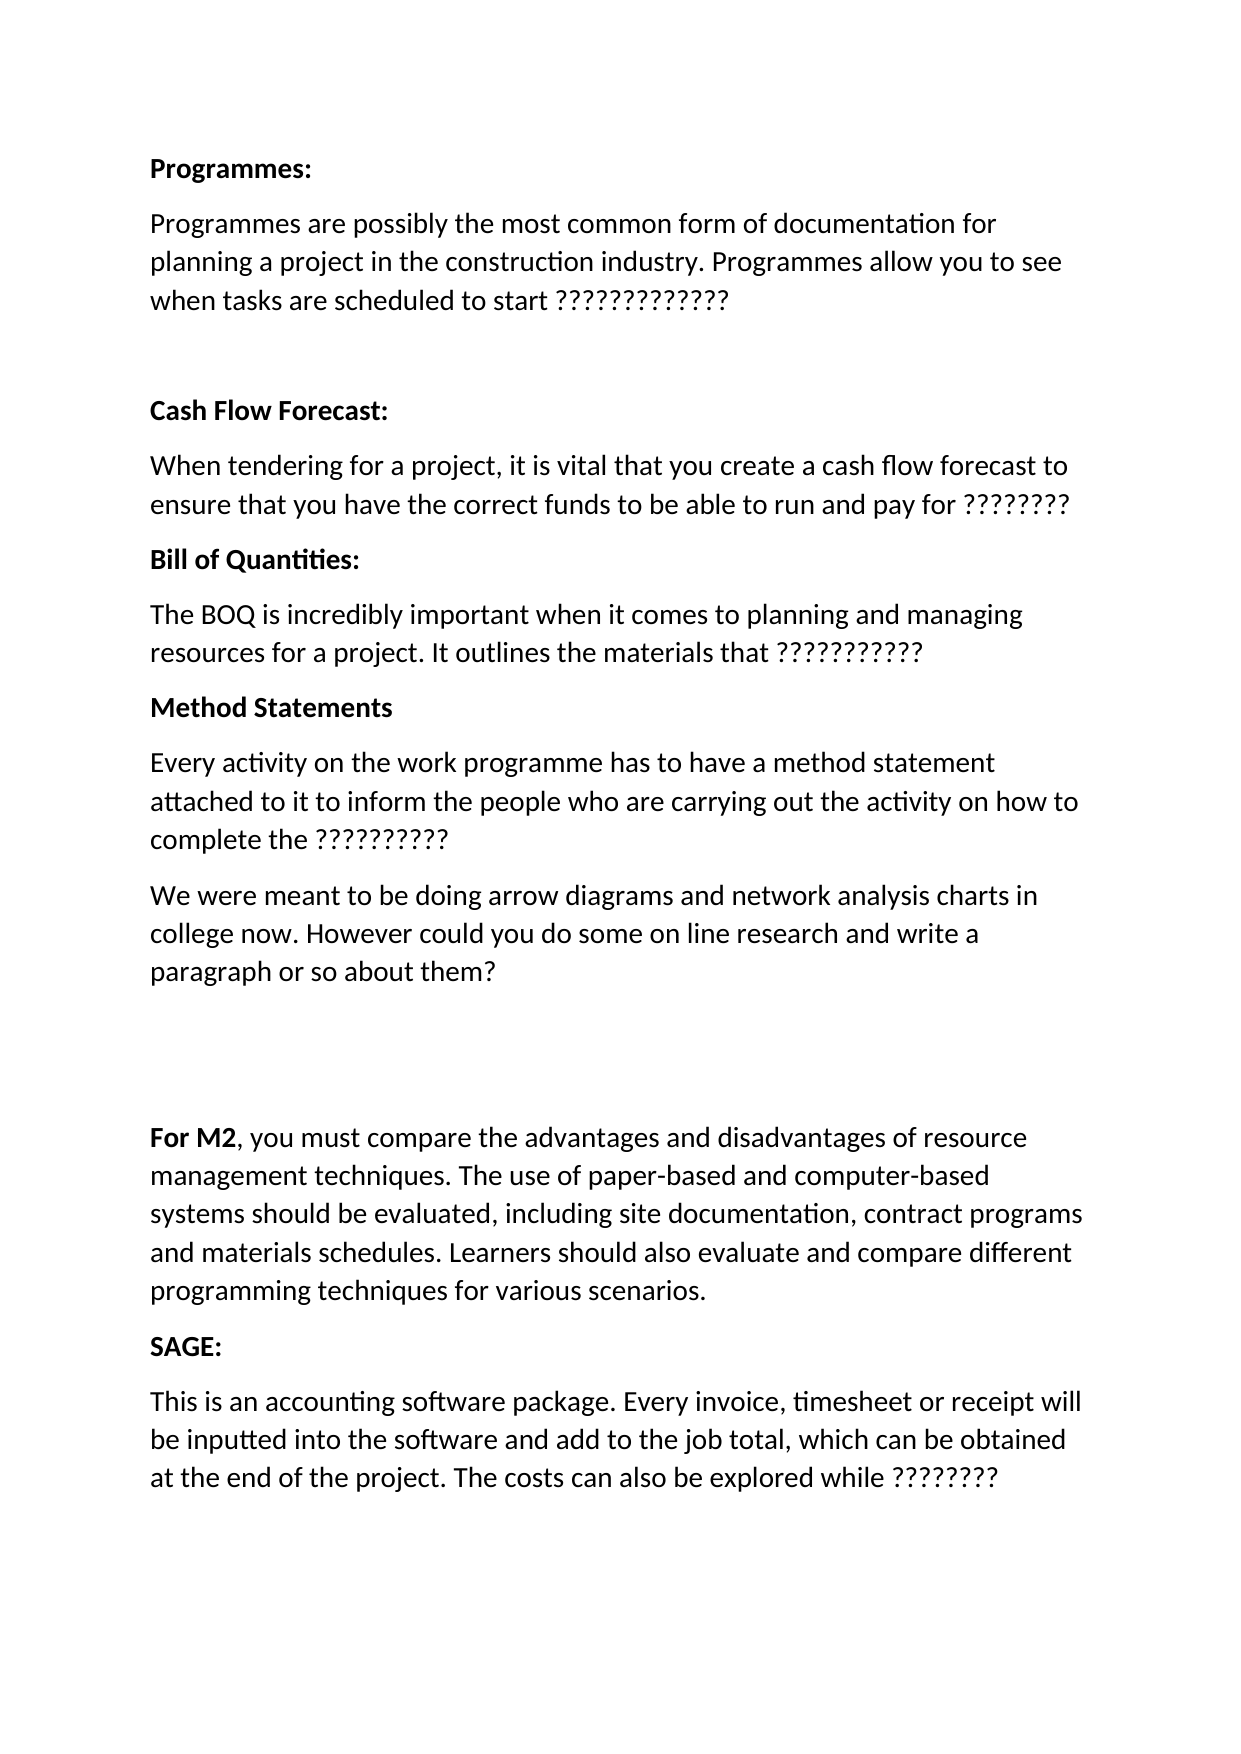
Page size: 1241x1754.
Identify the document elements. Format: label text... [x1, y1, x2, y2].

text Programmes: [150, 150, 1090, 186]
text This is an accounting software package. Every invoice, timesheet or receipt will be inputted into the software and add to the job total, which can be obtained at the end of the project. The costs can also be explored while ???????? [150, 1383, 1090, 1495]
text Every activity on the work programme has to have a method statement attached to it to inform the people who are carrying out the activity on how to complete the ?????????? [150, 744, 1090, 857]
text We were meant to be doing arrow diagrams and network analysis charts in college now. However could you do some on line research and write a paragraph or so about them? [150, 877, 1090, 989]
text The BOQ is incredibly important when it comes to planning and managing resources for a project. It outlines the materials that ??????????? [150, 596, 1090, 670]
text Cash Flow Forecast: [150, 392, 1090, 428]
text Programmes are possibly the most common form of documentation for planning a project in the construction industry. Programmes allow you to see when tasks are scheduled to start ????????????? [150, 205, 1090, 318]
text Bill of Quantities: [150, 541, 1090, 576]
text SAGE: [150, 1328, 1090, 1363]
text When tendering for a project, it is vital that you create a cash flow forecast to ensure that you have the correct funds to be able to run and pay for ???????? [150, 447, 1090, 521]
text For M2, you must compare the advantages and disadvantages of resource management techniques. The use of paper-based and computer-based systems should be evaluated, including site documentation, contract programs and materials schedules. Learners should also evaluate and compare different programming techniques for various scenarios. [150, 1119, 1090, 1308]
text Method Statements [150, 689, 1090, 725]
